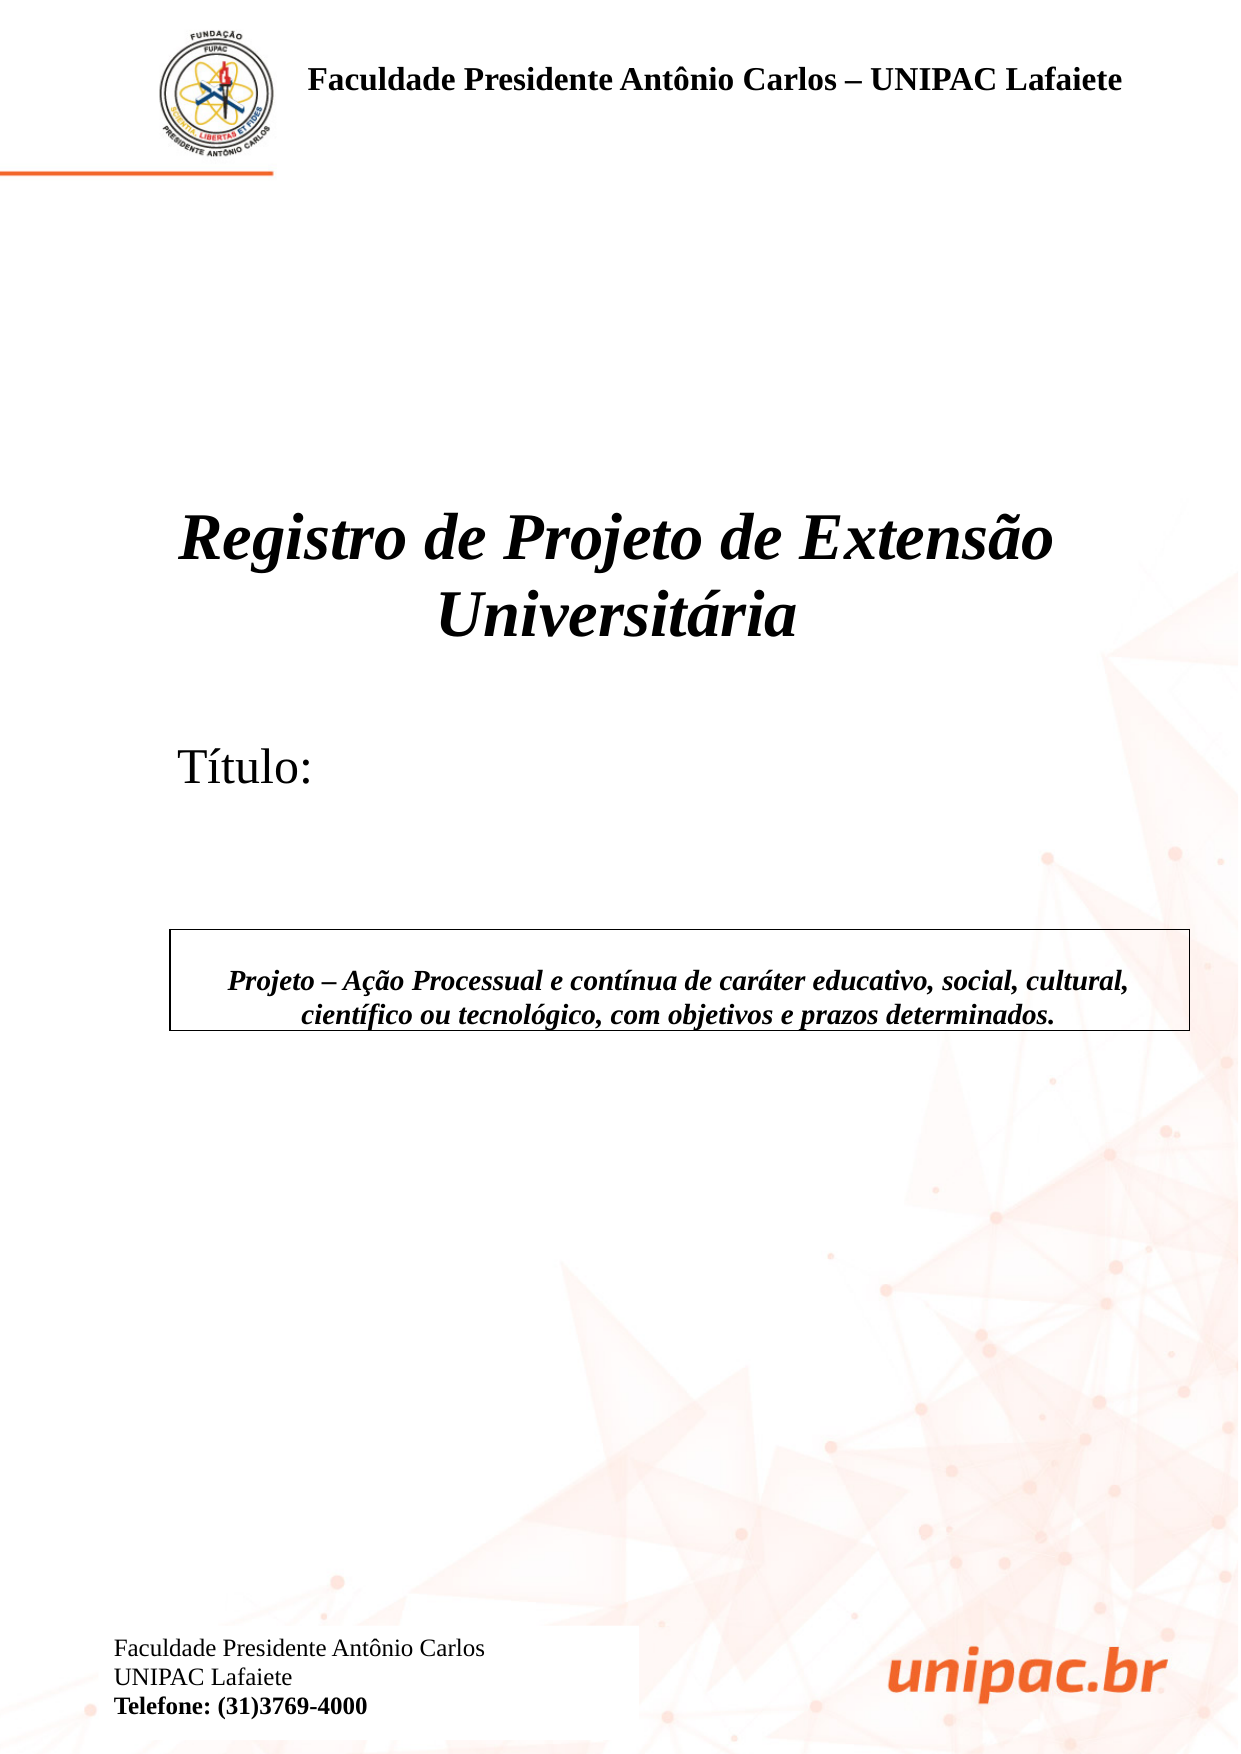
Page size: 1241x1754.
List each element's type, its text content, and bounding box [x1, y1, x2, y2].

text Título: [177, 737, 1063, 794]
table_header Projeto – Ação Processual e contínua de caráter educativo, social, cultural, científico ou tecnológico, com objetivos e prazos determinados. [171, 930, 1189, 1030]
picture [0, 0, 1239, 1754]
text Registro de Projeto de Extensão Universitária [177, 497, 1063, 651]
